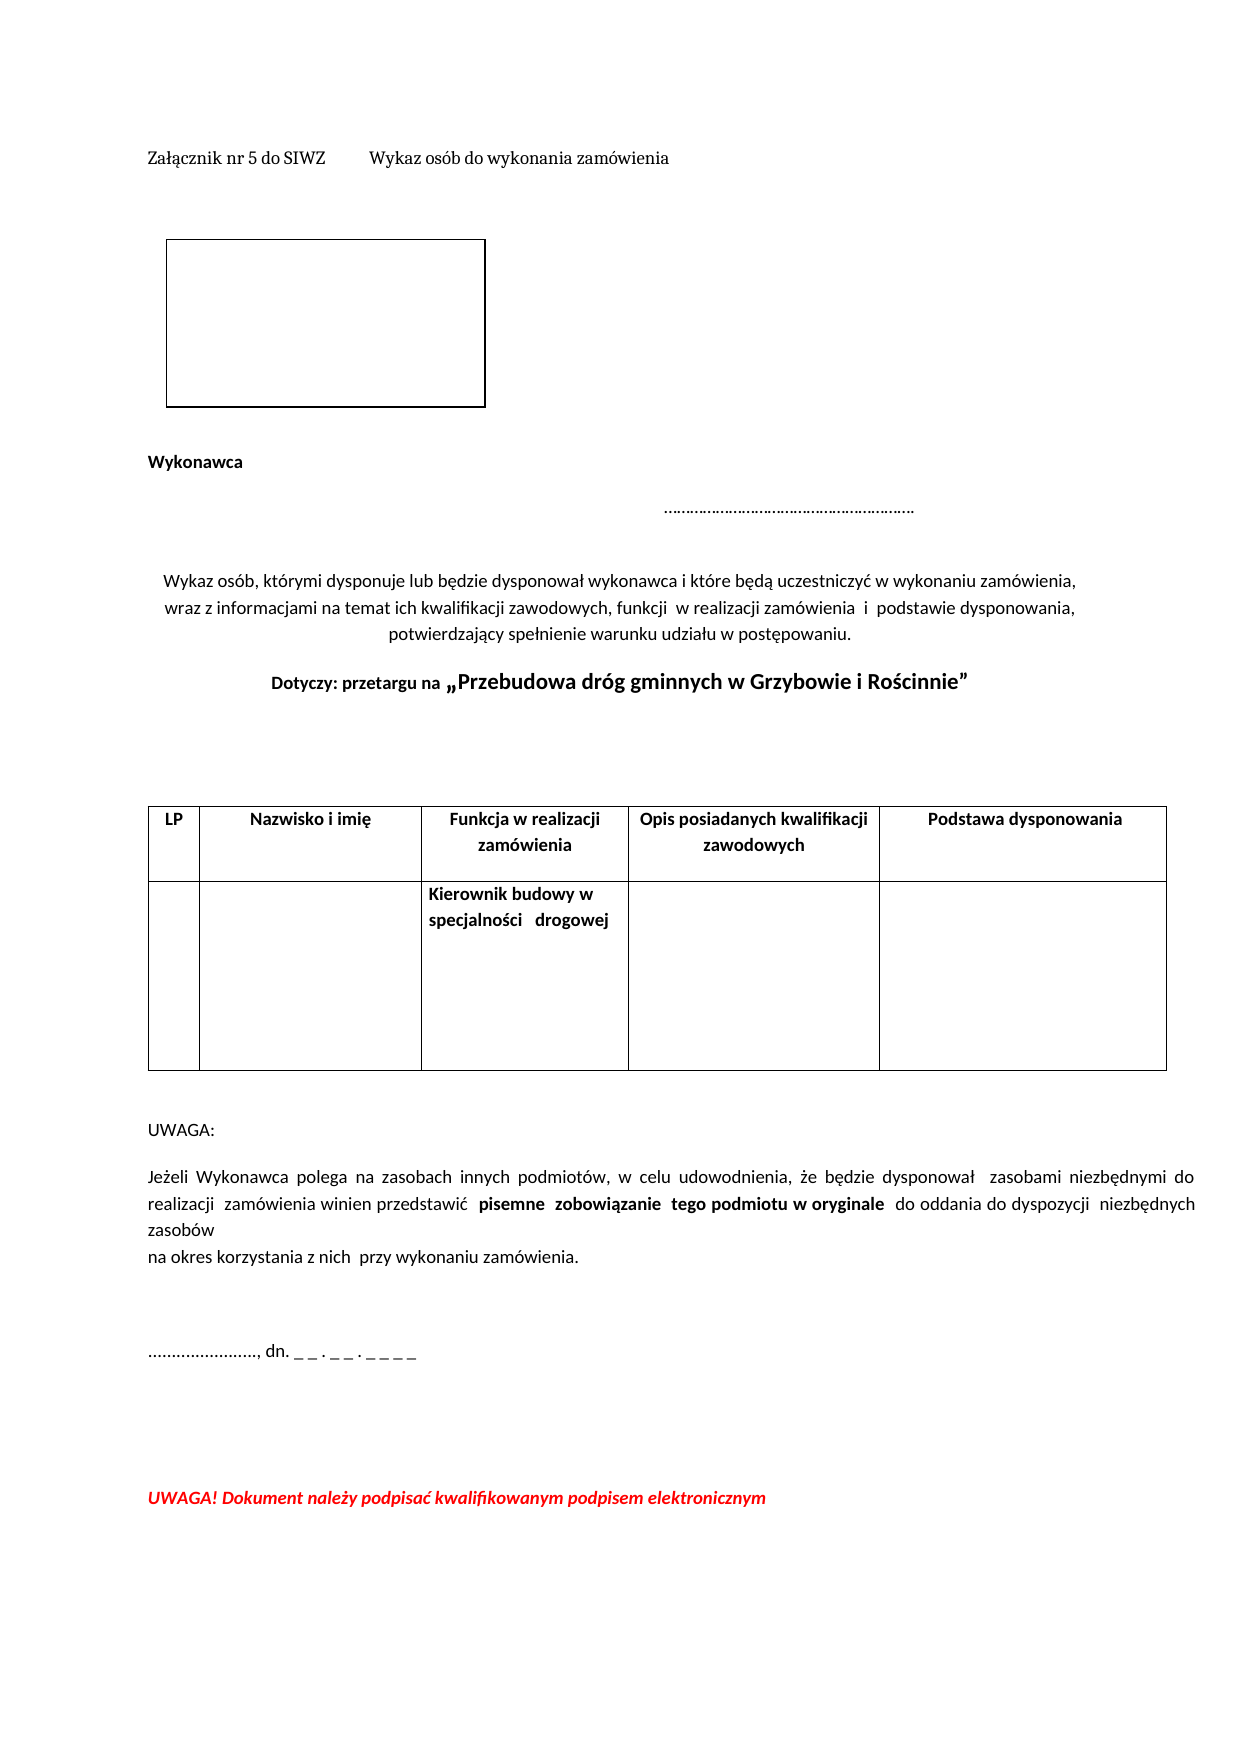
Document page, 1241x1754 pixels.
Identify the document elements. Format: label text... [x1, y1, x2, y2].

text …………………………………………………. [664, 496, 1093, 518]
text UWAGA! Dokument należy podpisać kwalifikowanym podpisem elektronicznym [148, 1486, 1093, 1509]
text ......................., dn. _ _ . _ _ . _ _ _ _ [148, 1339, 1196, 1362]
text UWAGA: [148, 1118, 1196, 1141]
text Dotyczy: przetargu na „Przebudowa dróg gminnych w Grzybowie i Rościnnie” [148, 661, 1093, 697]
table_cell [629, 882, 879, 1070]
table_cell [149, 882, 199, 1070]
table_cell Kierownik budowy w specjalności drogowej [422, 882, 628, 1070]
text Jeżeli Wykonawca polega na zasobach innych podmiotów, w celu udowodnienia, że będzie dysponował zasobami niezbędnymi do realizacji zamówienia winien przedstawić pisemne zobowiązanie tego podmiotu w oryginale do oddania do dyspozycji niezbędnych zasobów na okres korzystania z nich przy wykonaniu zamówienia. [148, 1166, 1196, 1268]
table_cell [880, 882, 1166, 1070]
table_header Podstawa dysponowania [880, 807, 1166, 881]
table_header Nazwisko i imię [200, 807, 421, 881]
table_header Opis posiadanych kwalifikacji zawodowych [629, 807, 879, 881]
text Załącznik nr 5 do SIWZ Wykaz osób do wykonania zamówienia [148, 148, 1093, 169]
table_header LP [149, 807, 199, 881]
table_cell [200, 882, 421, 1070]
text Wykaz osób, którymi dysponuje lub będzie dysponował wykonawca i które będą uczestniczyć w wykonaniu zamówienia, wraz z informacjami na temat ich kwalifikacji zawodowych, funkcji w realizacji zamówienia i podstawie dysponowania, potwierdzający spełnienie warunku udziału w postępowaniu. [148, 569, 1093, 645]
text Wykonawca [148, 450, 1093, 473]
table_header Funkcja w realizacji zamówienia [422, 807, 628, 881]
